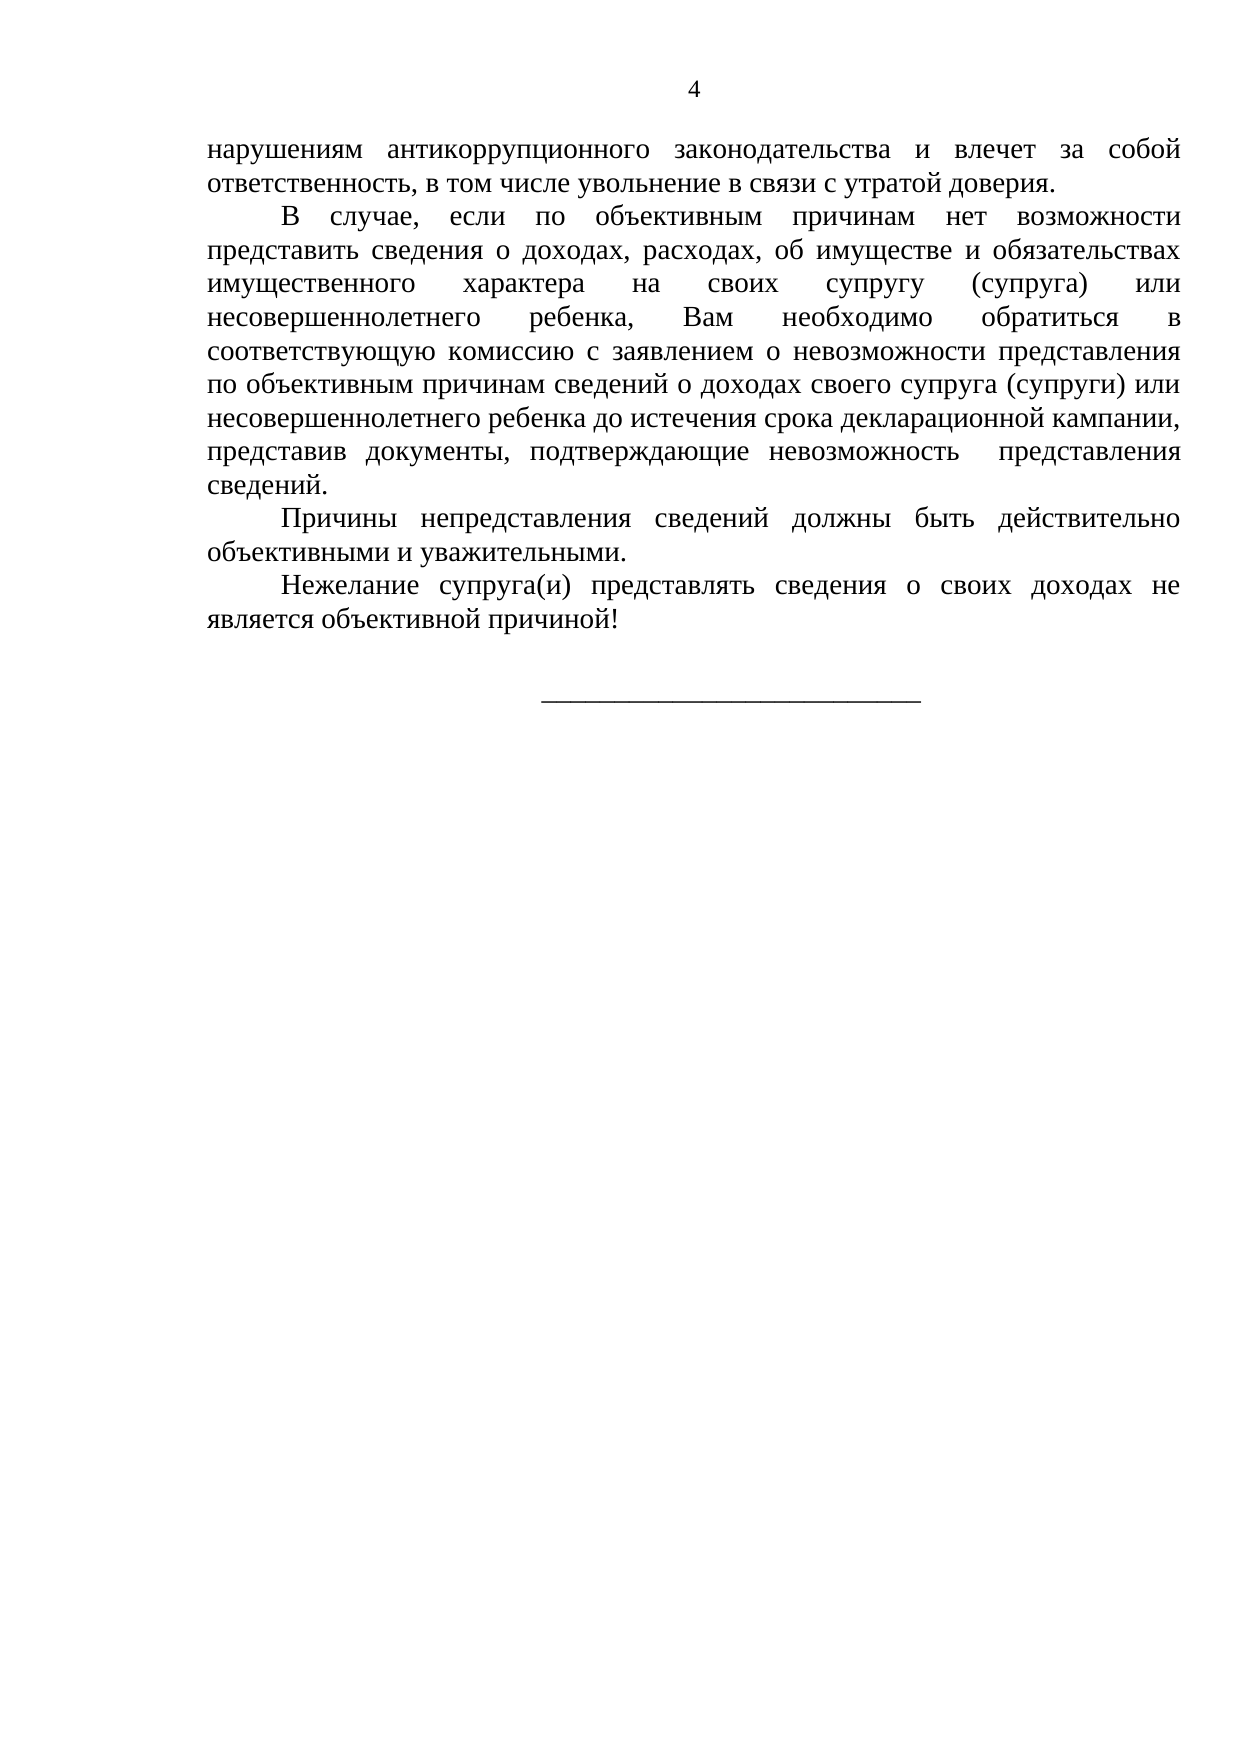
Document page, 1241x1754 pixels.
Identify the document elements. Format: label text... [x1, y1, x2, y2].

text Нежелание супруга(и) представлять сведения о своих доходах не является объективной причиной! [207, 567, 1181, 634]
text __________________________ [207, 668, 1181, 706]
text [207, 131, 1181, 198]
text В случае, если по объективным причинам нет возможности представить сведения о доходах, расходах, об имуществе и обязательствах имущественного характера на своих супругу (супруга) или несовершеннолетнего ребенка, Вам необходимо обратиться в соответствующую комиссию с заявлением о невозможности представления по объективным причинам сведений о доходах своего супруга (супруги) или несовершеннолетнего ребенка до истечения срока декларационной кампании, представив документы, подтверждающие невозможность представления сведений. [207, 198, 1181, 500]
text Причины непредставления сведений должны быть действительно объективными и уважительными. [207, 500, 1181, 567]
